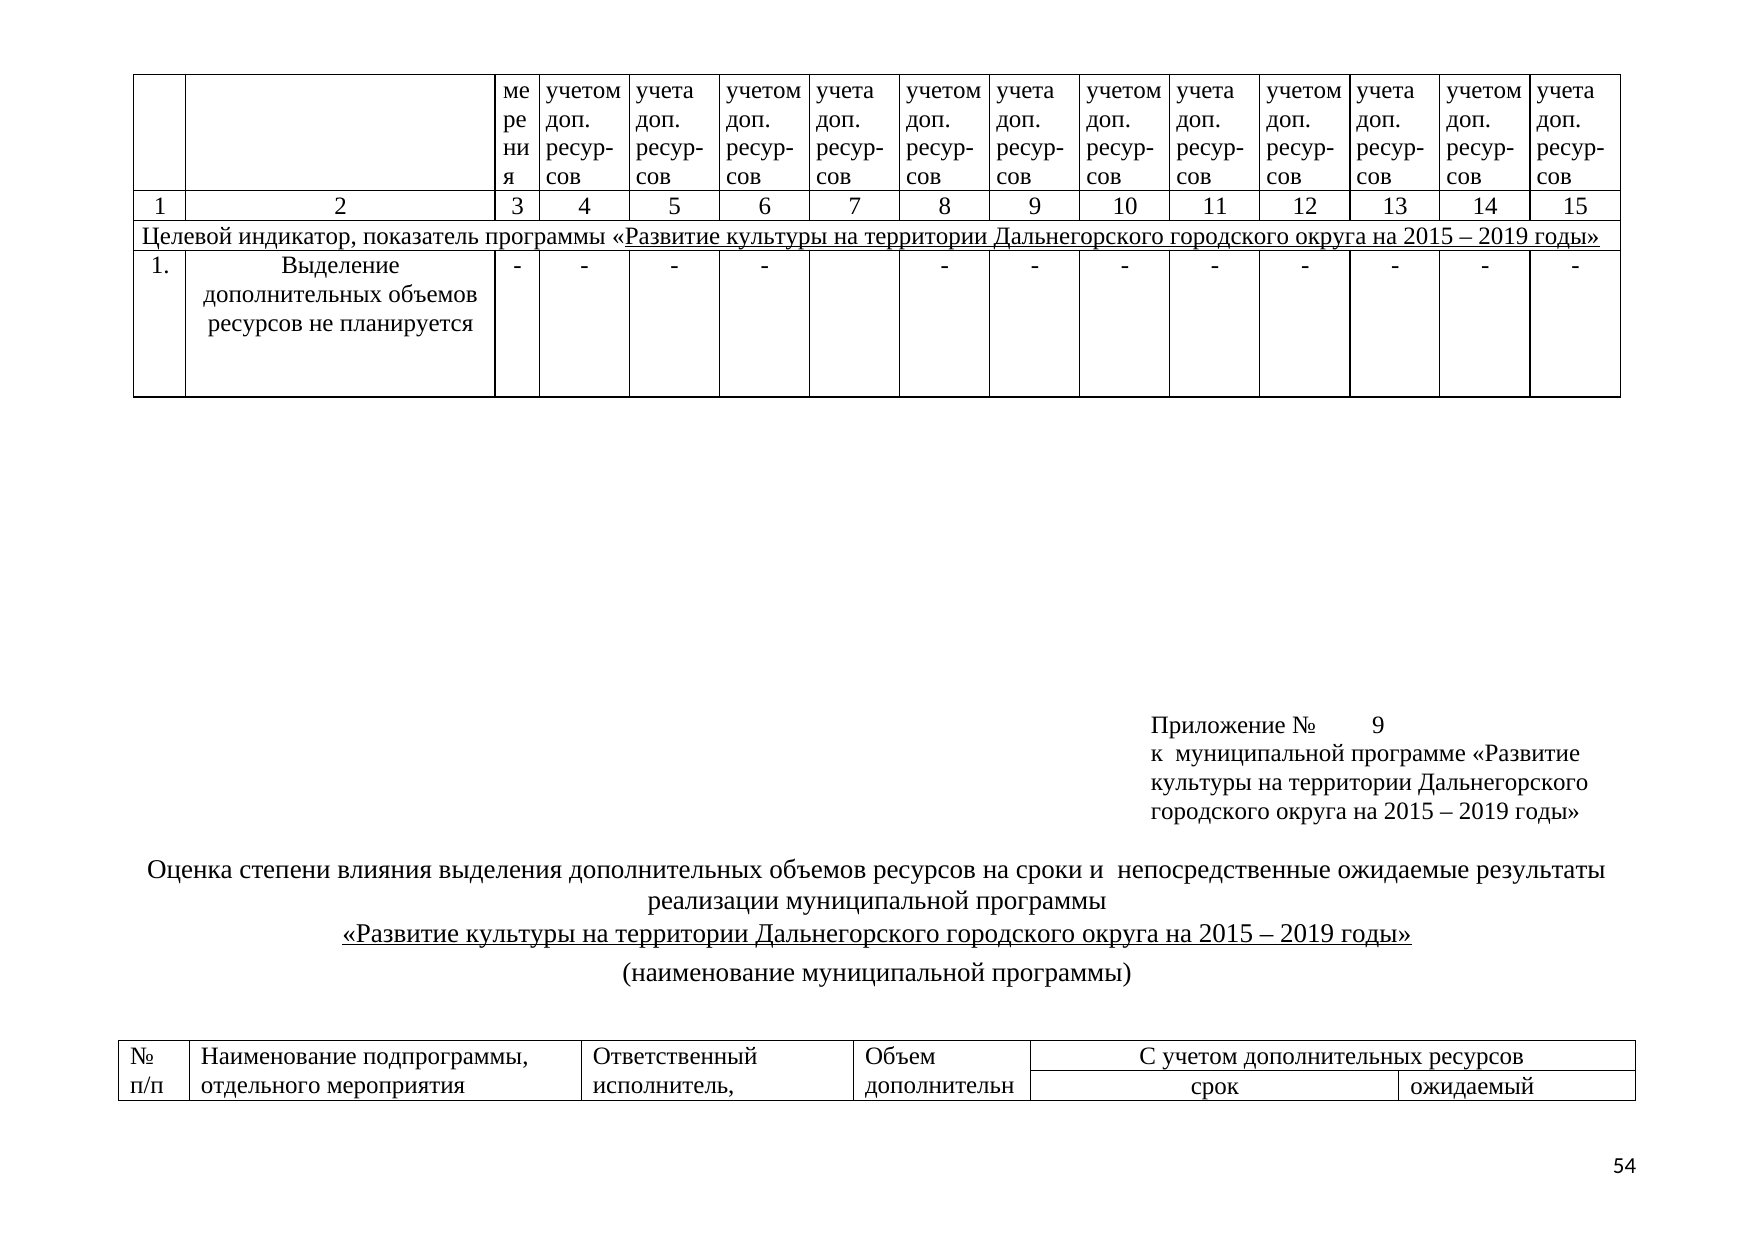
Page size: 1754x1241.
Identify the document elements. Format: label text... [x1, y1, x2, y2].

table_cell 6 [720, 191, 809, 220]
table_cell 11 [1170, 191, 1259, 220]
text Приложение № 9 [118, 710, 1636, 738]
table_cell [1351, 75, 1439, 190]
table_cell «Развитие культуры на территории Дальнегорского городского округа на 2015 – 2019 годы» [119, 915, 1635, 948]
table_cell 2 [186, 191, 494, 220]
table_cell - [1260, 251, 1349, 396]
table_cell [1399, 1071, 1635, 1099]
table_cell срок [1031, 1071, 1398, 1099]
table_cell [630, 75, 719, 190]
table_cell 8 [900, 191, 989, 220]
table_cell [1170, 75, 1259, 190]
table_header [1031, 1041, 1128, 1070]
table_cell 4 [540, 191, 629, 220]
table_cell 13 [1351, 191, 1439, 220]
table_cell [1260, 75, 1349, 190]
table_header № п/п [119, 1041, 189, 1099]
table_header Ответственный исполнитель, соисполнитель [582, 1041, 853, 1099]
table_header Объем дополнительных ресурсов (тыс. руб.) [854, 1041, 1030, 1099]
table_cell 3 [496, 191, 539, 220]
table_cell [810, 75, 899, 190]
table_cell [1080, 75, 1169, 190]
table_cell 12 [1260, 191, 1349, 220]
table_cell - [496, 251, 539, 396]
text городского округа на 2015 – 2019 годы» [118, 796, 1636, 825]
table_cell - [1170, 251, 1259, 396]
table_cell - [1080, 251, 1169, 396]
table_cell [810, 251, 899, 396]
table_cell 7 [810, 191, 899, 220]
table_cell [1531, 75, 1620, 190]
table_cell 1 [134, 191, 185, 220]
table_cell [540, 75, 629, 190]
table_cell Выделение дополнительных объемов ресурсов не планируется [186, 251, 494, 396]
table_header С учетом дополнительных ресурсов [1128, 1041, 1635, 1070]
table_cell (наименование муниципальной программы) [119, 948, 1635, 987]
text культуры на территории Дальнегорского [1077, 767, 1636, 796]
table_cell - [540, 251, 629, 396]
table_cell - [900, 251, 989, 396]
table_cell - [630, 251, 719, 396]
table_cell - [1440, 251, 1529, 396]
table_cell - [1531, 251, 1620, 396]
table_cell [990, 75, 1079, 190]
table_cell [900, 75, 989, 190]
table_cell 1. [134, 251, 185, 396]
table_cell - [990, 251, 1079, 396]
table_cell 9 [990, 191, 1079, 220]
table_cell 10 [1080, 191, 1169, 220]
table_header Оценка степени влияния выделения дополнительных объемов ресурсов на сроки и непосредственные ожидаемые результаты реализации муниципальной программы [119, 853, 1635, 915]
table_cell Целевой индикатор, показатель программы «Развитие культуры на территории Дальнегорского городского округа на 2015 – 2019 годы» [134, 221, 1620, 249]
table_cell - [1351, 251, 1439, 396]
text к муниципальной программе «Развитие [118, 738, 1636, 767]
table_cell 5 [630, 191, 719, 220]
table_cell 15 [1531, 191, 1620, 220]
table_cell - [720, 251, 809, 396]
table_header Наименование подпрограммы, отдельного мероприятия [190, 1041, 581, 1099]
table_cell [720, 75, 809, 190]
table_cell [1440, 75, 1529, 190]
table_cell 14 [1440, 191, 1529, 220]
